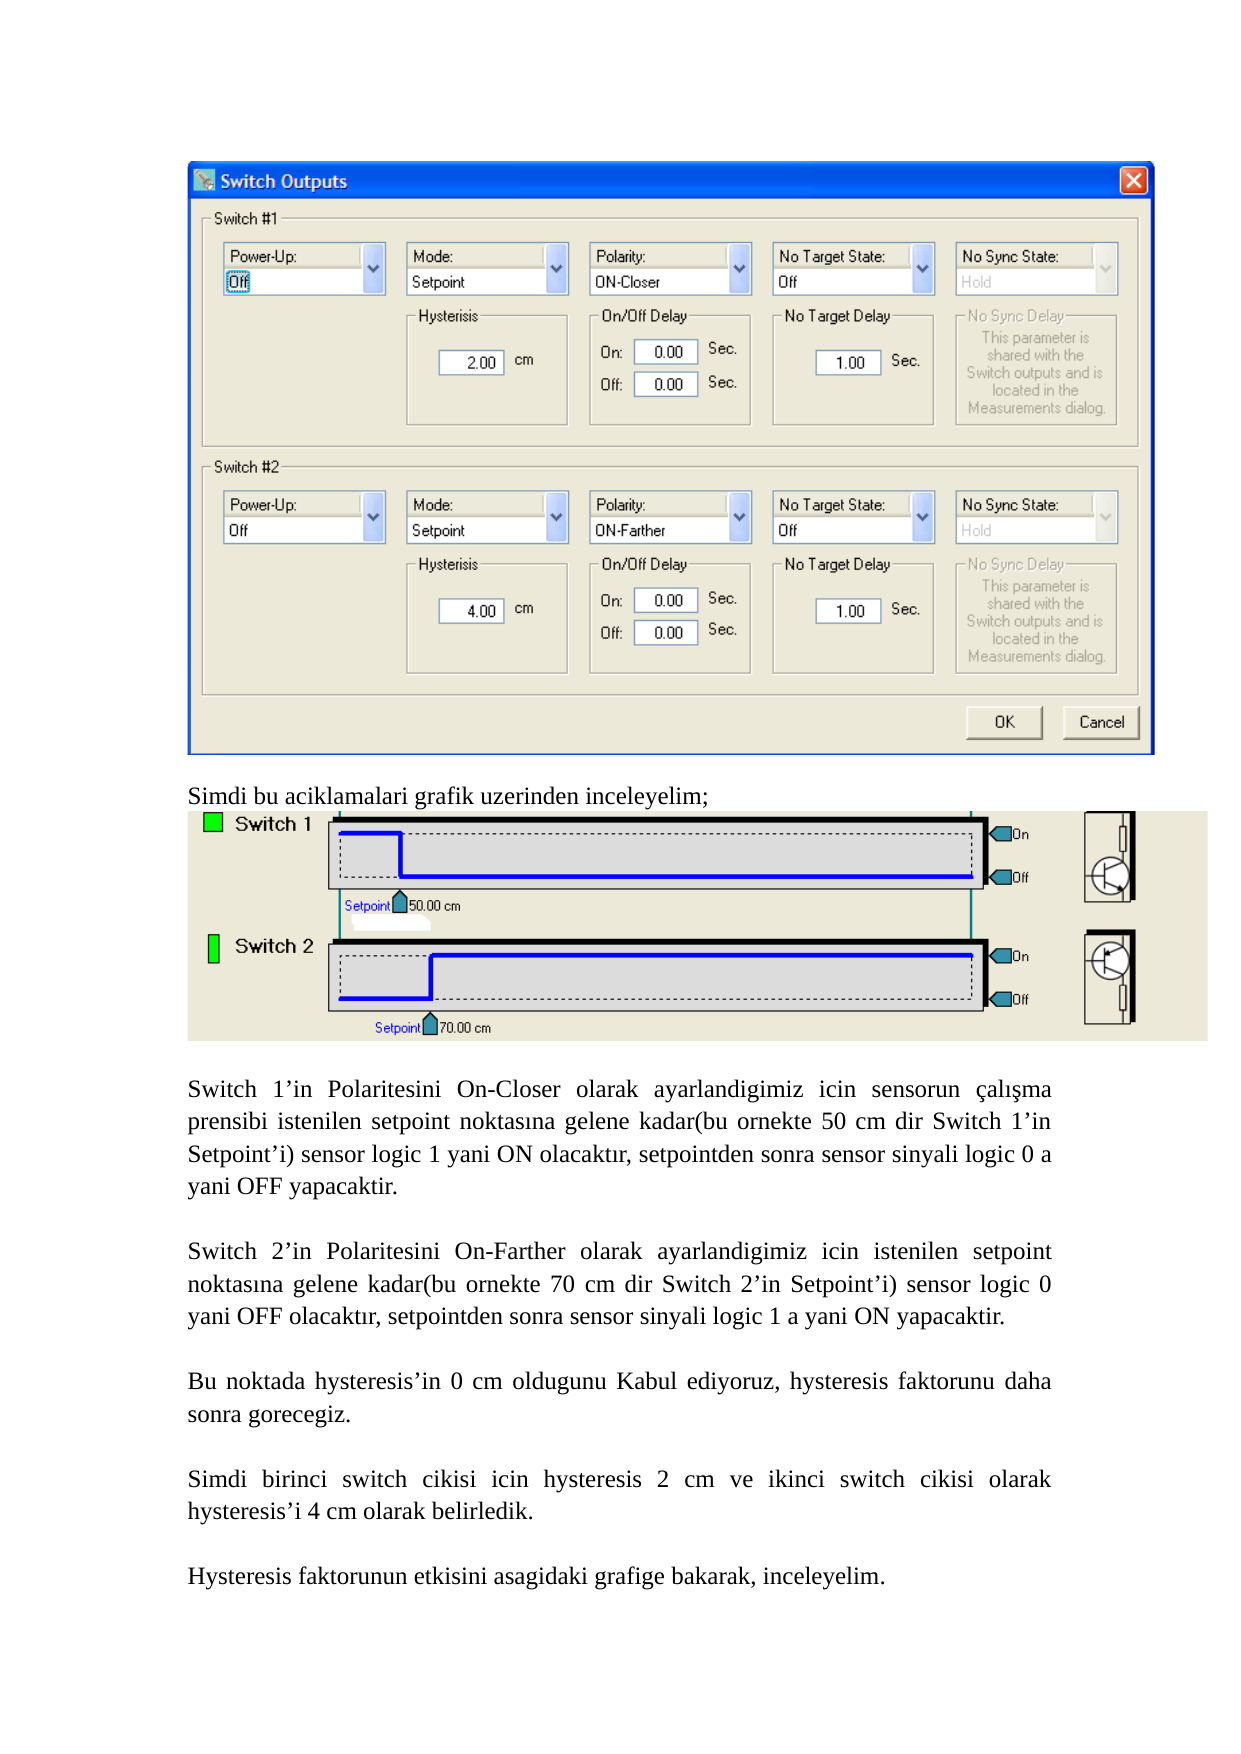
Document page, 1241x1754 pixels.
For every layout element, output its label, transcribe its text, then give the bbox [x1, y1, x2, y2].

text Simdi birinci switch cikisi icin hysteresis 2 cm ve ikinci switch cikisi olarak hysteresis’i 4 cm olarak belirledik. [187, 1462, 1053, 1527]
text Switch 1’in Polaritesini On-Closer olarak ayarlandigimiz icin sensorun çalışma prensibi istenilen setpoint noktasına gelene kadar(bu ornekte 50 cm dir Switch 1’in Setpoint’i) sensor logic 1 yani ON olacaktır, setpointden sonra sensor sinyali logic 0 a yani OFF yapacaktir. [187, 1041, 1053, 1202]
text Bu noktada hysteresis’in 0 cm oldugunu Kabul ediyoruz, hysteresis faktorunu daha sonra gorecegiz. [187, 1364, 1053, 1429]
text Hysteresis faktorunun etkisini asagidaki grafige bakarak, inceleyelim. [187, 1559, 1053, 1592]
picture [187, 161, 1155, 755]
text Simdi bu aciklamalari grafik uzerinden inceleyelim; [187, 779, 1053, 811]
picture [187, 811, 1208, 1041]
text Switch 2’in Polaritesini On-Farther olarak ayarlandigimiz icin istenilen setpoint noktasına gelene kadar(bu ornekte 70 cm dir Switch 2’in Setpoint’i) sensor logic 0 yani OFF olacaktır, setpointden sonra sensor sinyali logic 1 a yani ON yapacaktir. [187, 1234, 1053, 1332]
